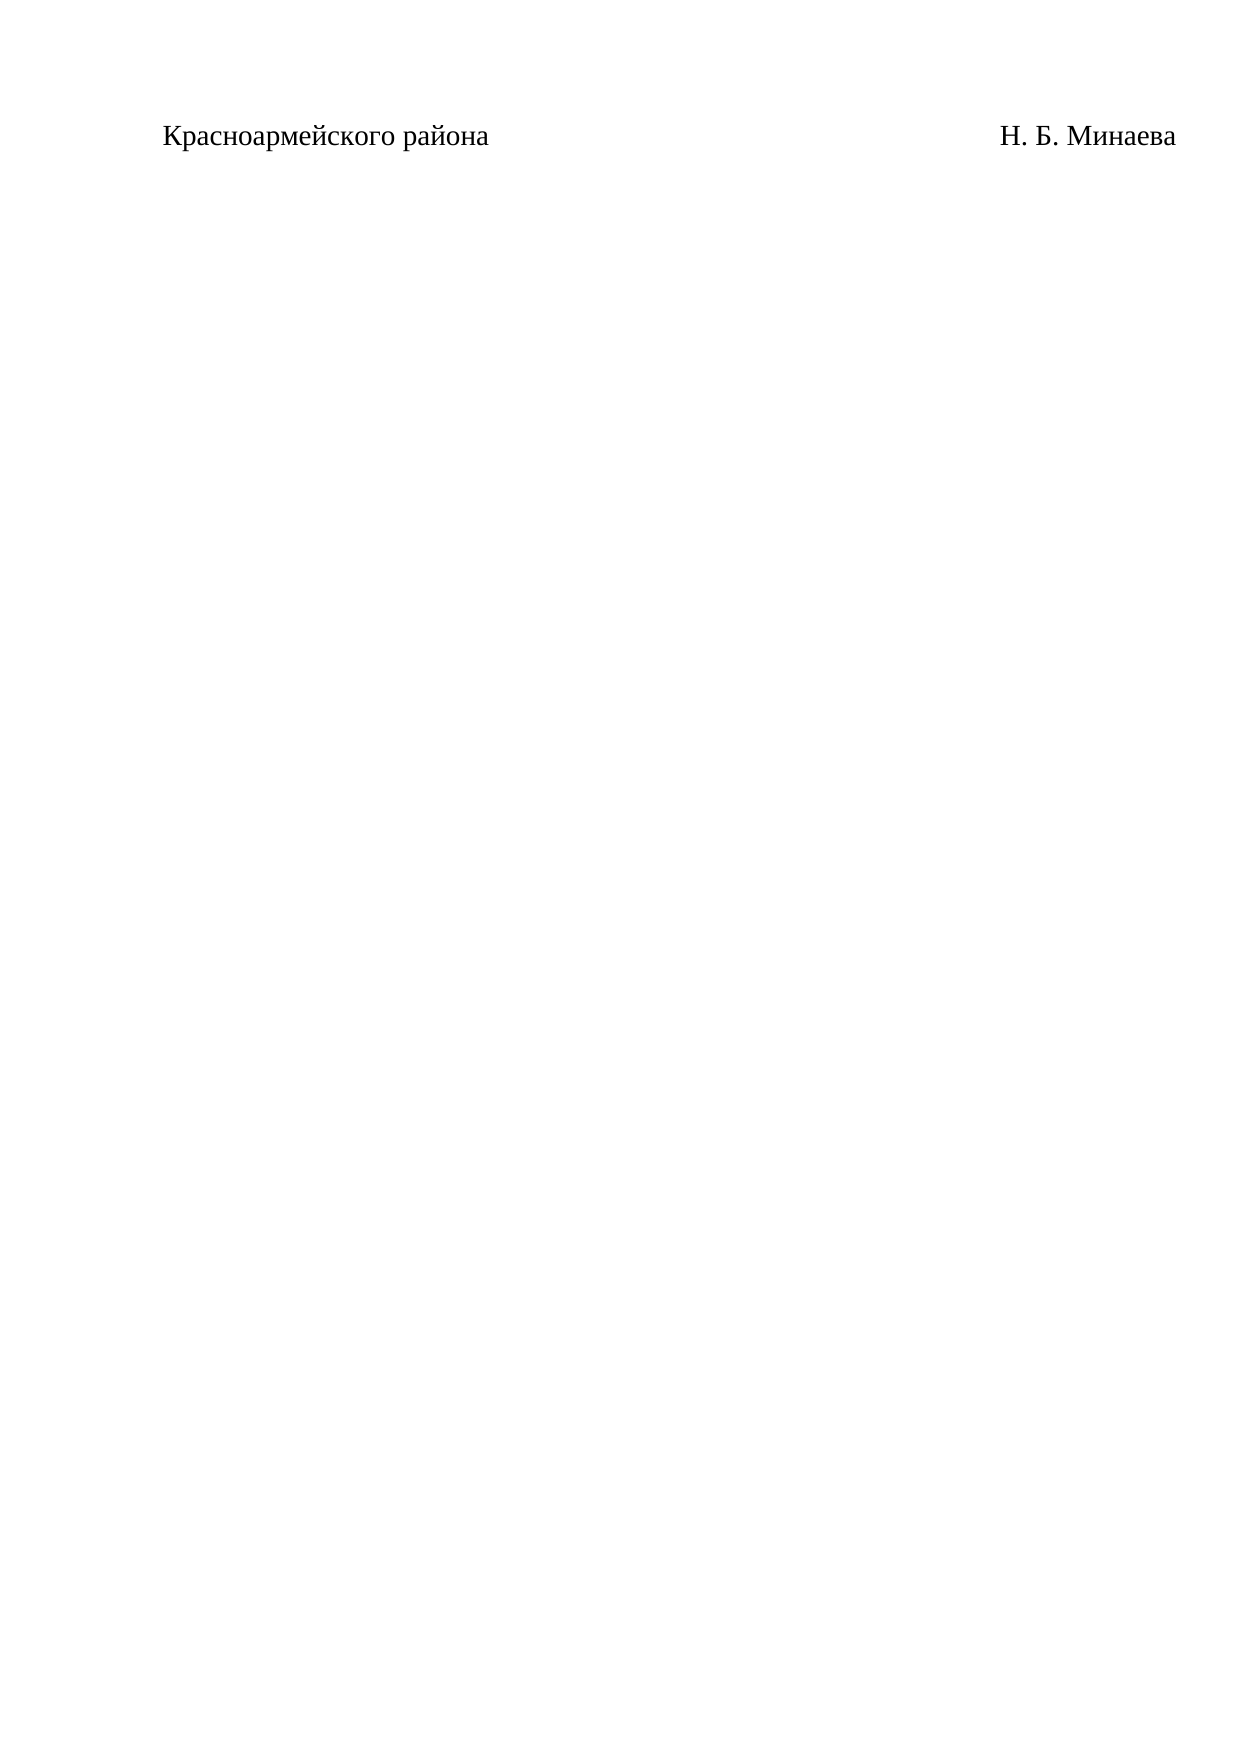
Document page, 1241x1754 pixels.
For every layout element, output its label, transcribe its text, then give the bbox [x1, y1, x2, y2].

text Красноармейского района Н. Б. Минаева [162, 118, 1181, 152]
